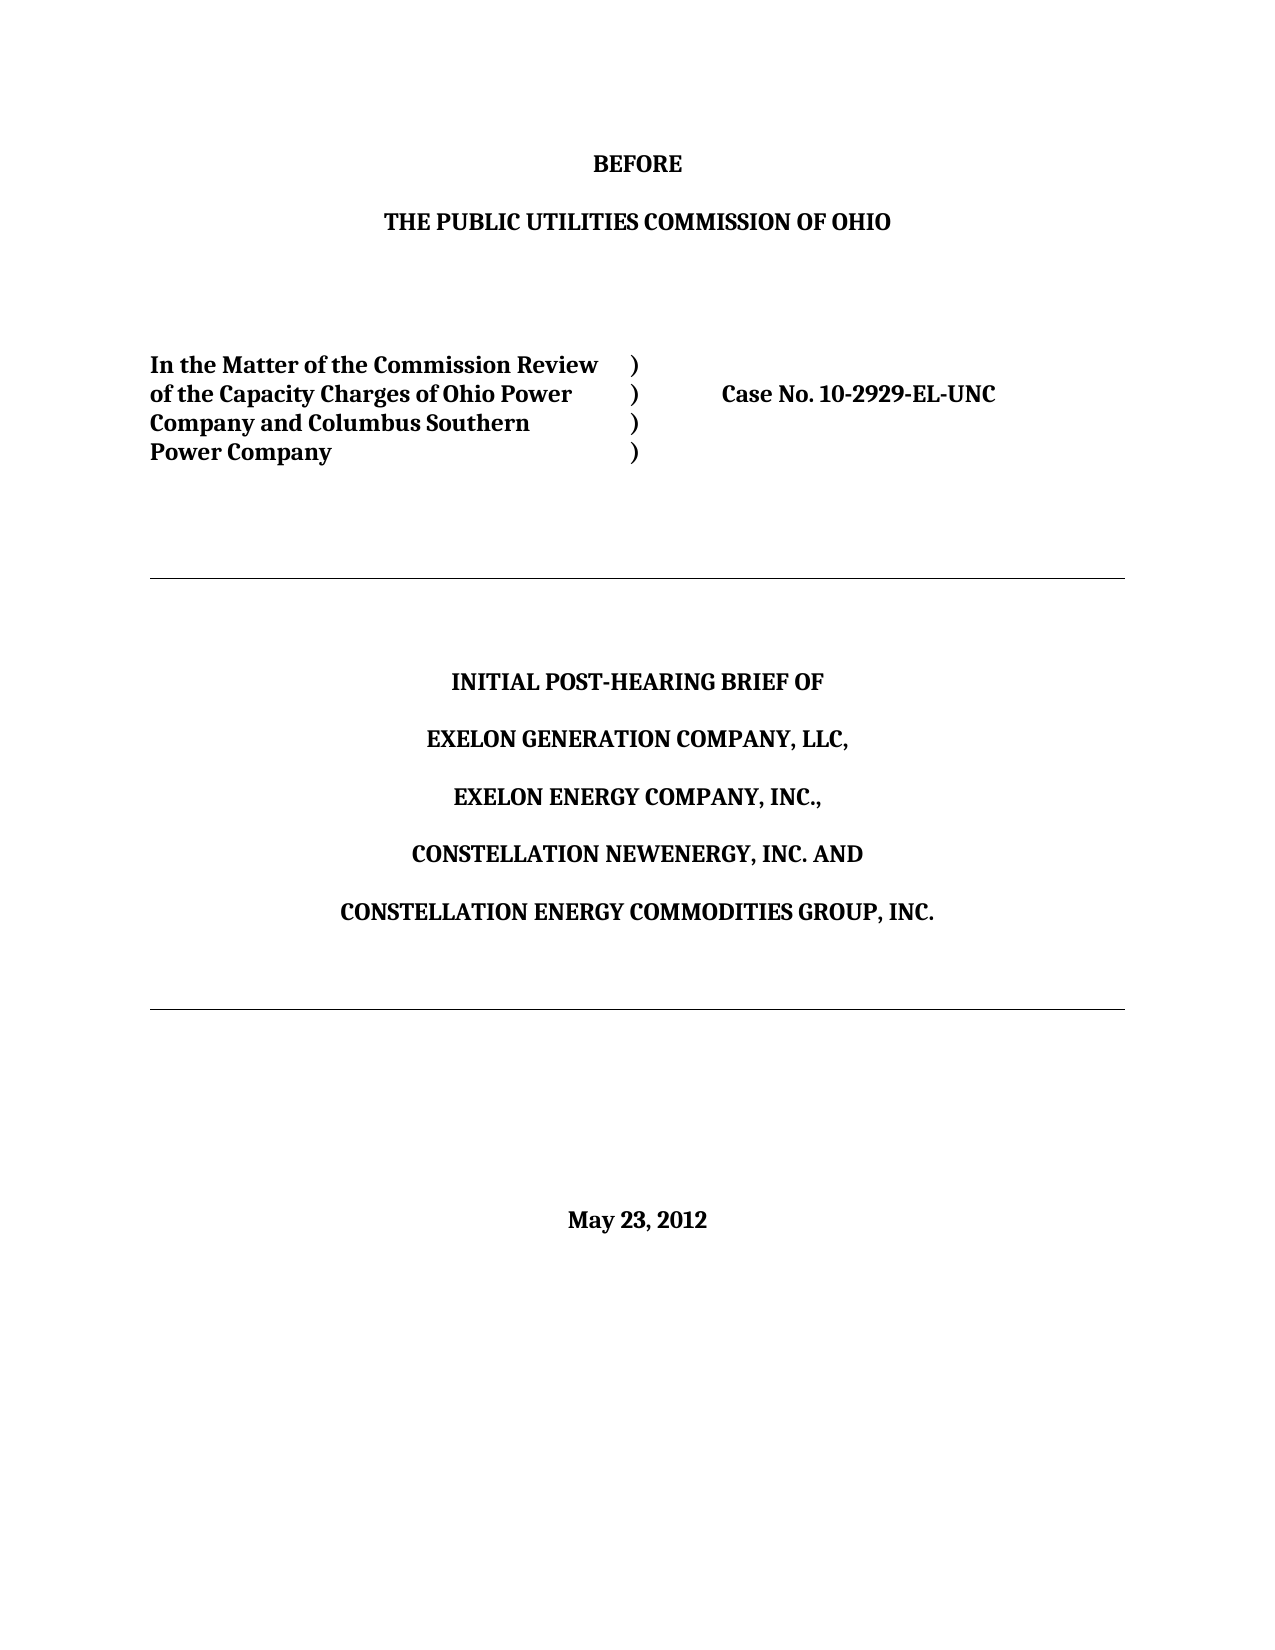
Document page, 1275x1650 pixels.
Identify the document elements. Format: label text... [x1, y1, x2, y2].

text THE PUBLIC UTILITIES COMMISSION OF OHIO [150, 207, 1125, 236]
text CONSTELLATION ENERGY COMMODITIES GROUP, INC. [150, 897, 1125, 926]
text EXELON GENERATION COMPANY, LLC, [150, 725, 1125, 754]
text INITIAL POST-HEARING BRIEF OF [150, 667, 1125, 696]
table_header In the Matter of the Commission Review of the Capacity Charges of Ohio Power Company and Columbus Southern Power Company [139, 323, 619, 552]
text May 23, 2012 [150, 1206, 1125, 1235]
text EXELON ENERGY COMPANY, INC., [150, 782, 1125, 811]
table_header ) ) ) ) [619, 323, 711, 552]
text CONSTELLATION NEWENERGY, INC. AND [150, 840, 1125, 869]
table_header Case No. 10-2929-EL-UNC [711, 323, 1144, 552]
text BEFORE [150, 150, 1125, 179]
